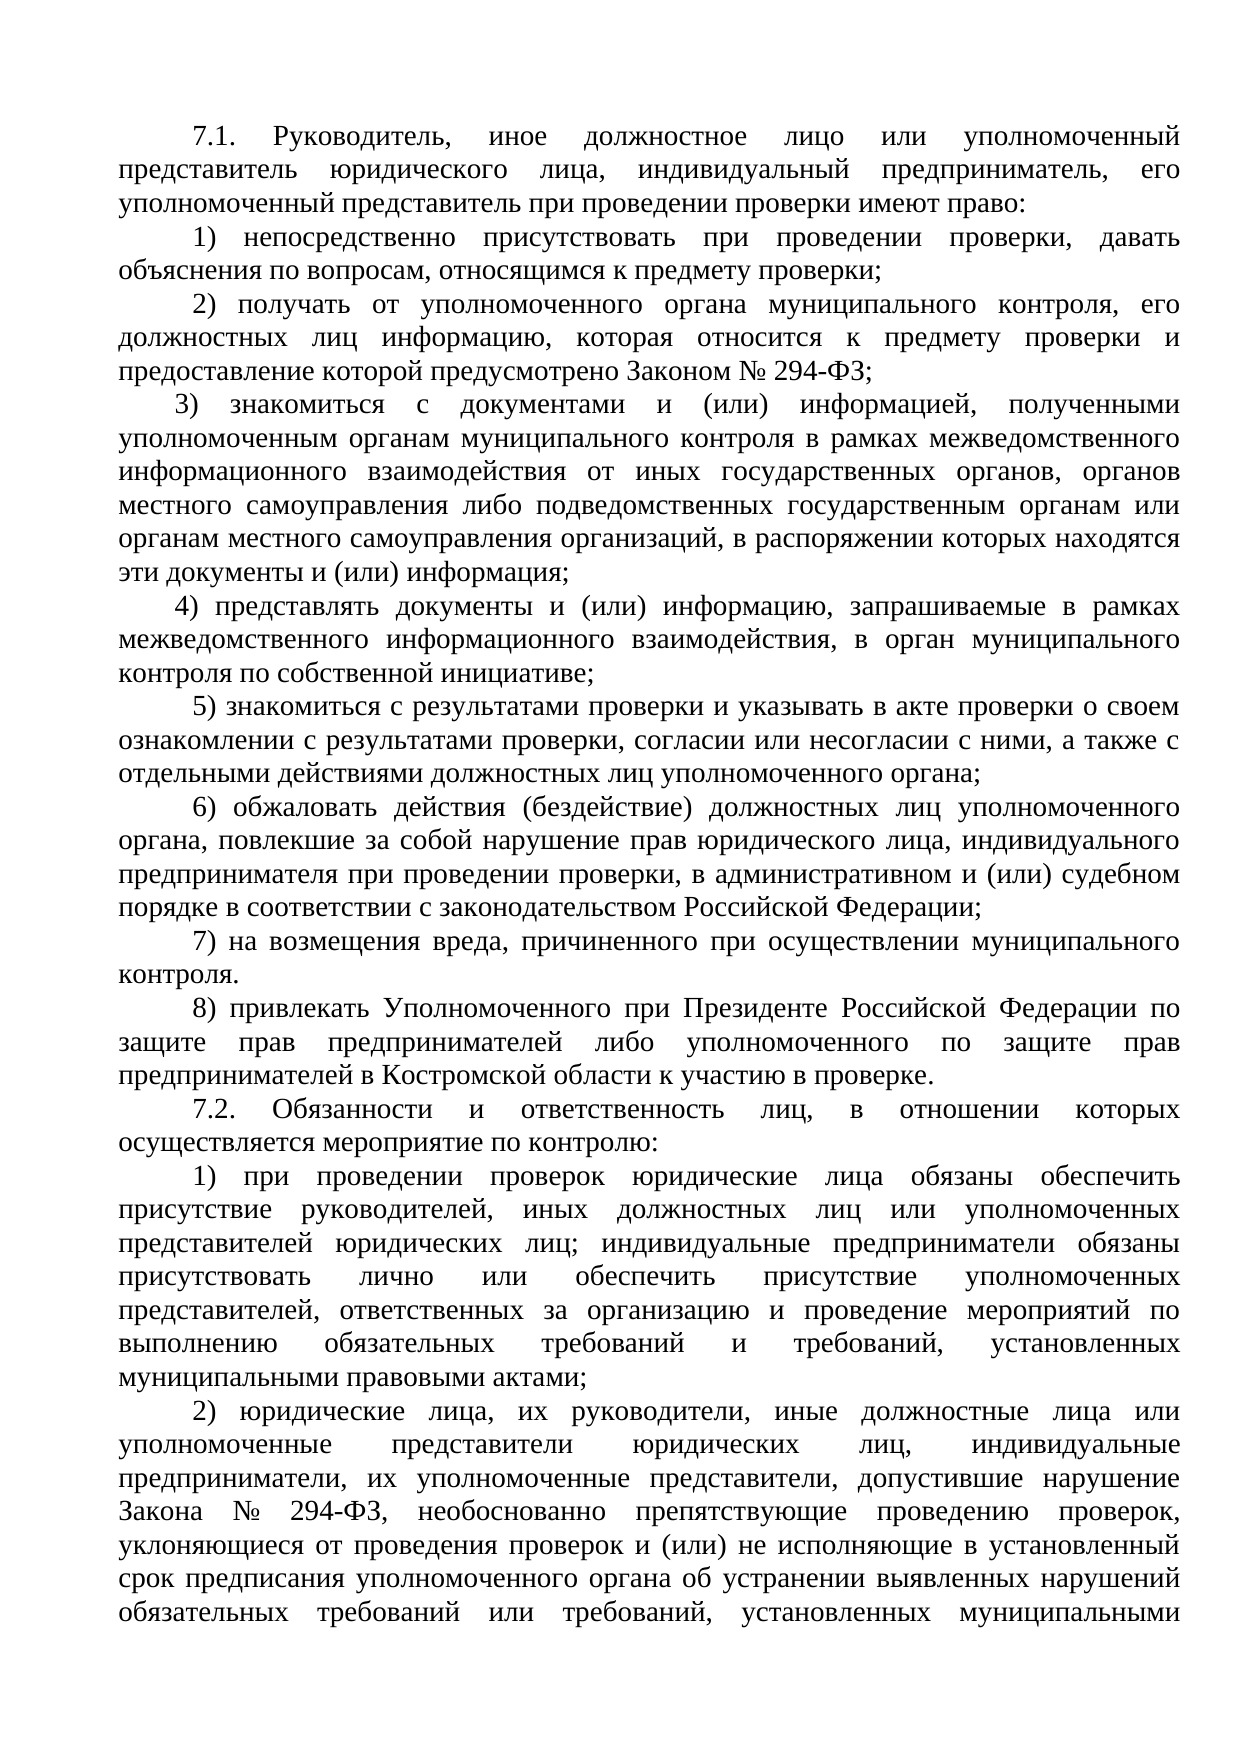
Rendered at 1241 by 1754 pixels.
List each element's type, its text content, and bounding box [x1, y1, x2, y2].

text 7.1. Руководитель, иное должностное лицо или уполномоченный представитель юридического лица, индивидуальный предприниматель, его уполномоченный представитель при проведении проверки имеют право: [118, 118, 1181, 219]
text 7.2. Обязанности и ответственность лиц, в отношении которых осуществляется мероприятие по контролю: [118, 1091, 1181, 1158]
text 5) знакомиться с результатами проверки и указывать в акте проверки о своем ознакомлении с результатами проверки, согласии или несогласии с ними, а также с отдельными действиями должностных лиц уполномоченного органа; [118, 688, 1181, 789]
text 8) привлекать Уполномоченного при Президенте Российской Федерации по защите прав предпринимателей либо уполномоченного по защите прав предпринимателей в Костромской области к участию в проверке. [118, 990, 1181, 1091]
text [118, 1393, 1181, 1627]
text 1) непосредственно присутствовать при проведении проверки, давать объяснения по вопросам, относящимся к предмету проверки; [118, 219, 1181, 286]
text 4) представлять документы и (или) информацию, запрашиваемые в рамках межведомственного информационного взаимодействия, в орган муниципального контроля по собственной инициативе; [118, 588, 1181, 688]
text 1) при проведении проверок юридические лица обязаны обеспечить присутствие руководителей, иных должностных лиц или уполномоченных представителей юридических лиц; индивидуальные предприниматели обязаны присутствовать лично или обеспечить присутствие уполномоченных представителей, ответственных за организацию и проведение мероприятий по выполнению обязательных требований и требований, установленных муниципальными правовыми актами; [118, 1158, 1181, 1393]
text 3) знакомиться с документами и (или) информацией, полученными уполномоченным органам муниципального контроля в рамках межведомственного информационного взаимодействия от иных государственных органов, органов местного самоуправления либо подведомственных государственным органам или органам местного самоуправления организаций, в распоряжении которых находятся эти документы и (или) информация; [118, 386, 1181, 588]
text 2) получать от уполномоченного органа муниципального контроля, его должностных лиц информацию, которая относится к предмету проверки и предоставление которой предусмотрено Законом № 294-ФЗ; [118, 286, 1181, 386]
text 6) обжаловать действия (бездействие) должностных лиц уполномоченного органа, повлекшие за собой нарушение прав юридического лица, индивидуального предпринимателя при проведении проверки, в административном и (или) судебном порядке в соответствии с законодательством Российской Федерации; [118, 789, 1181, 923]
text 7) на возмещения вреда, причиненного при осуществлении муниципального контроля. [118, 923, 1181, 990]
